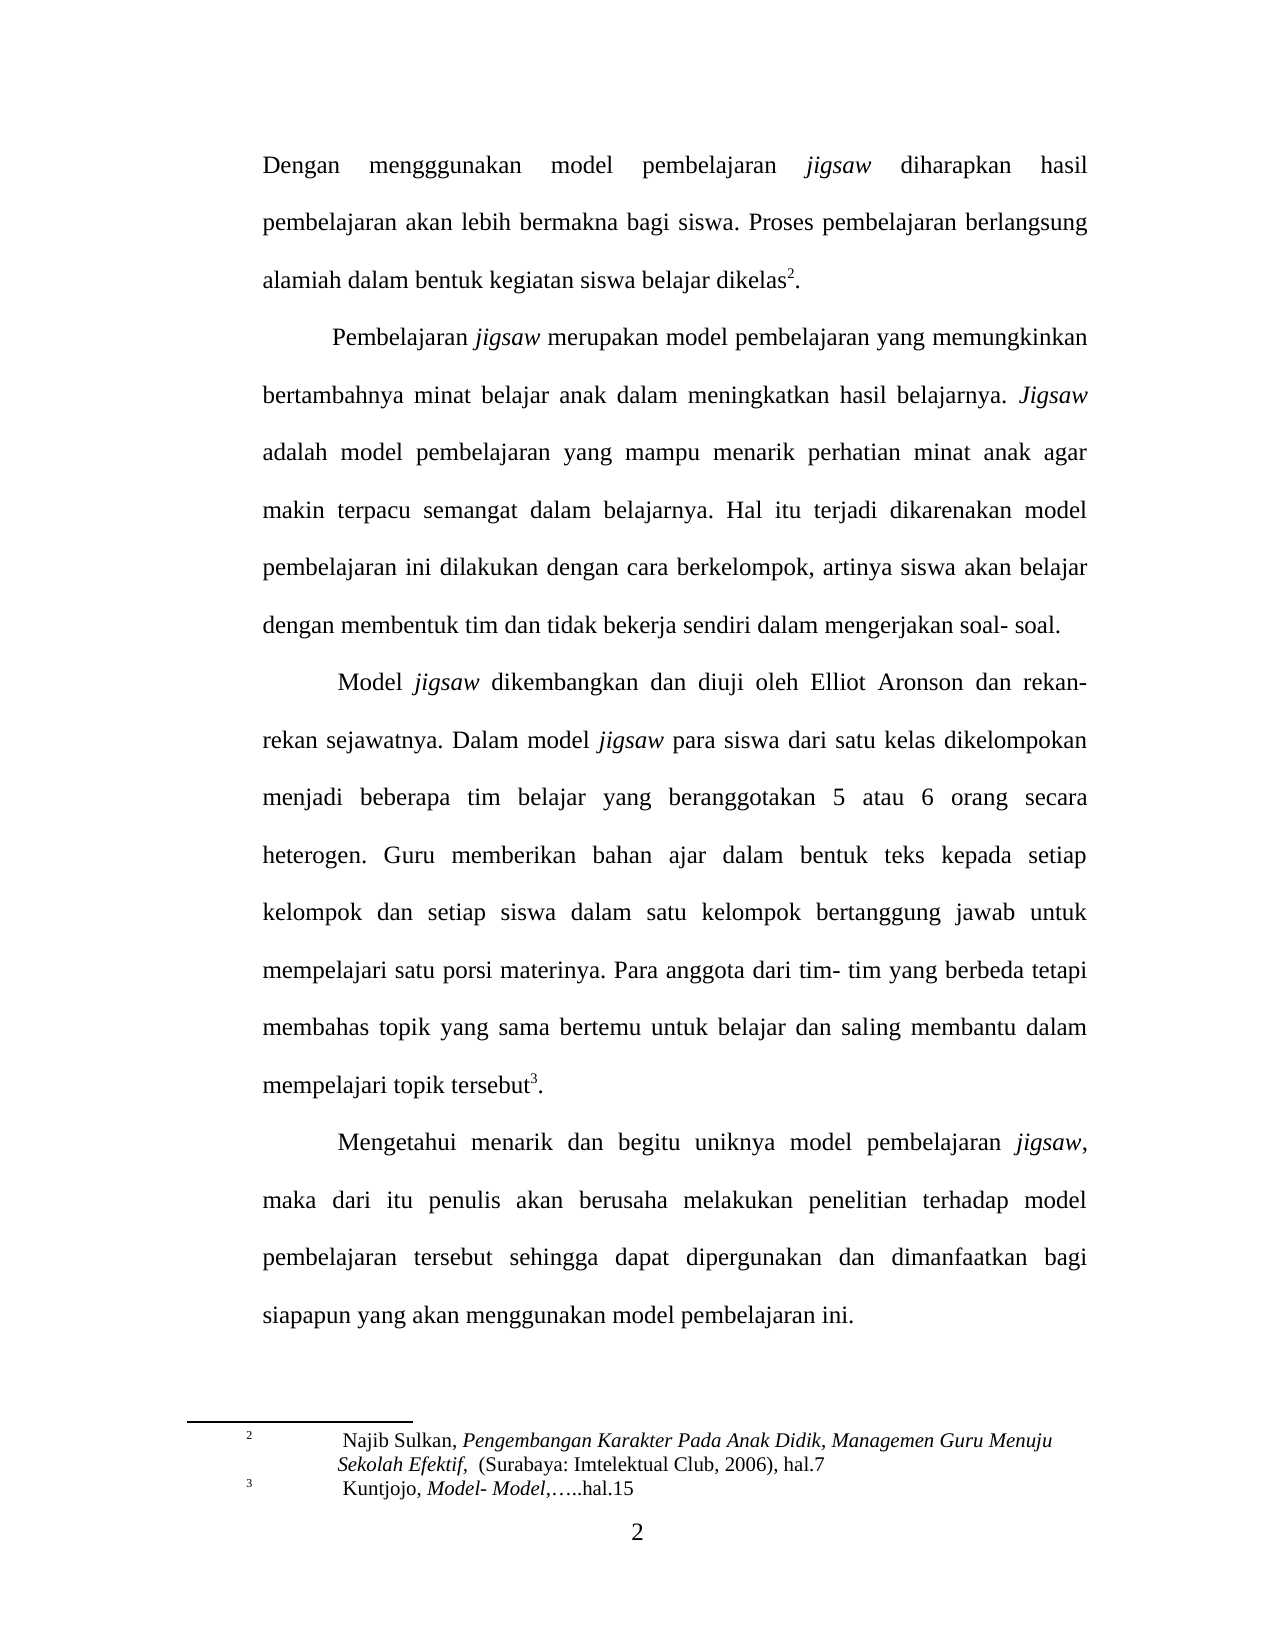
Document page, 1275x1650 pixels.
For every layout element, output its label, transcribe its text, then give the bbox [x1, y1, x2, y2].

text Model jigsaw dikembangkan dan diuji oleh Elliot Aronson dan rekan- rekan sejawatnya. Dalam model jigsaw para siswa dari satu kelas dikelompokan menjadi beberapa tim belajar yang beranggotakan 5 atau 6 orang secara heterogen. Guru memberikan bahan ajar dalam bentuk teks kepada setiap kelompok dan setiap siswa dalam satu kelompok bertanggung jawab untuk mempelajari satu porsi materinya. Para anggota dari tim- tim yang berbeda tetapi membahas topik yang sama bertemu untuk belajar dan saling membantu dalam mempelajari topik tersebut. [262, 667, 1088, 1099]
text Mengetahui menarik dan begitu uniknya model pembelajaran jigsaw, maka dari itu penulis akan berusaha melakukan penelitian terhadap model pembelajaran tersebut sehingga dapat dipergunakan dan dimanfaatkan bagi siapapun yang akan menggunakan model pembelajaran ini. [262, 1127, 1088, 1329]
text Dengan mengggunakan model pembelajaran jigsaw diharapkan hasil pembelajaran akan lebih bermakna bagi siswa. Proses pembelajaran berlangsung alamiah dalam bentuk kegiatan siswa belajar dikelas. [262, 150, 1088, 294]
text Pembelajaran jigsaw merupakan model pembelajaran yang memungkinkan bertambahnya minat belajar anak dalam meningkatkan hasil belajarnya. Jigsaw adalah model pembelajaran yang mampu menarik perhatian minat anak agar makin terpacu semangat dalam belajarnya. Hal itu terjadi dikarenakan model pembelajaran ini dilakukan dengan cara berkelompok, artinya siswa akan belajar dengan membentuk tim dan tidak bekerja sendiri dalam mengerjakan soal- soal. [262, 322, 1088, 639]
